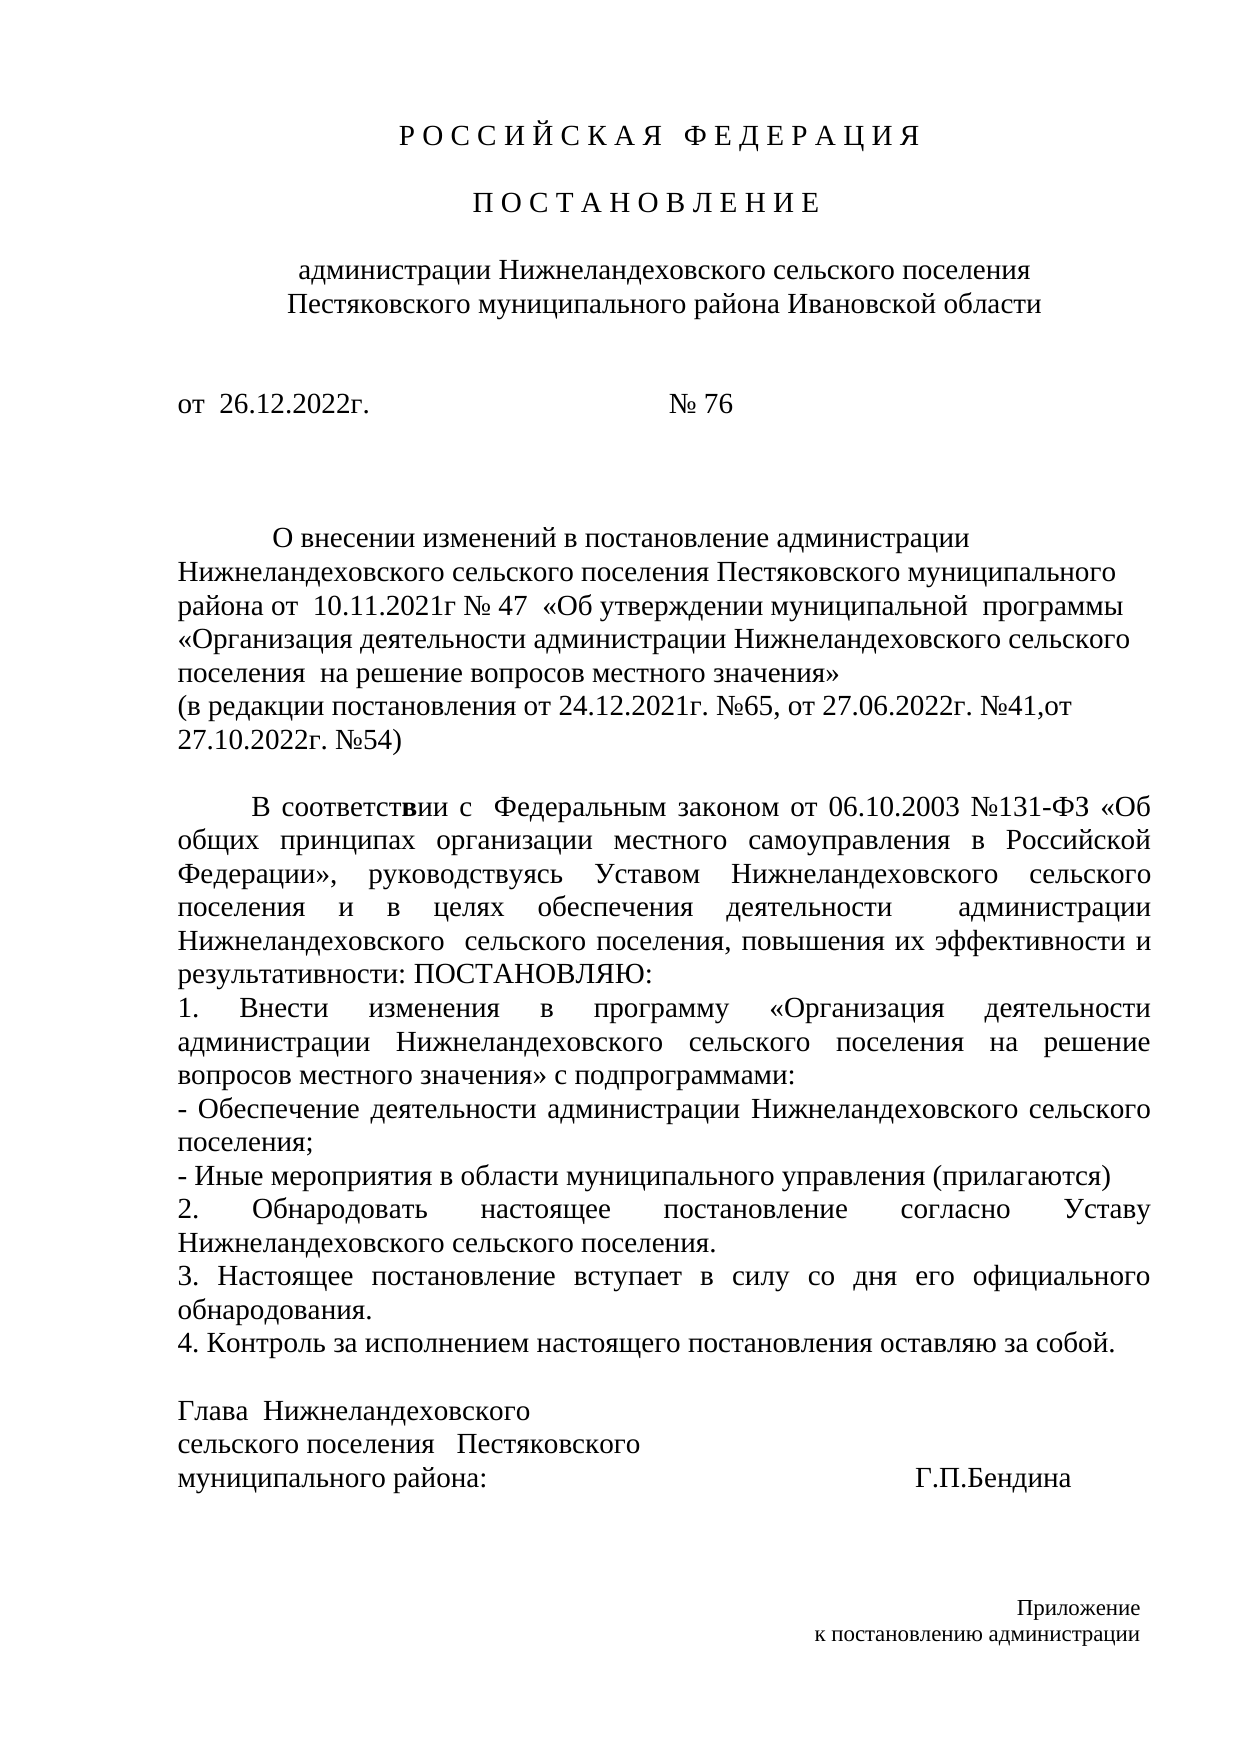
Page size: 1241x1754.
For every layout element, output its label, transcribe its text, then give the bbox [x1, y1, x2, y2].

text сельского поселения Пестяковского [177, 1426, 1152, 1460]
text Глава Нижнеландеховского [177, 1393, 1152, 1426]
text Р О С С И Й С К А Я Ф Е Д Е Р А Ц И Я [325, 118, 1152, 152]
text администрации Нижнеландеховского сельского поселения [177, 252, 1152, 286]
text 4. Контроль за исполнением настоящего постановления оставляю за собой. [177, 1326, 1152, 1359]
text муниципального района: Г.П.Бендина [177, 1460, 1152, 1493]
text В соответствии с Федеральным законом от 06.10.2003 №131-ФЗ «Об общих принципах организации местного самоуправления в Российской Федерации», руководствуясь Уставом Нижнеландеховского сельского поселения и в целях обеспечения деятельности администрации Нижнеландеховского сельского поселения, повышения их эффективности и результативности: ПОСТАНОВЛЯЮ: [177, 789, 1152, 990]
text - Обеспечение деятельности администрации Нижнеландеховского сельского поселения; [177, 1091, 1152, 1158]
text от 26.12.2022г. № 76 [177, 386, 1152, 420]
text 3. Настоящее постановление вступает в силу со дня его официального обнародования. [177, 1258, 1152, 1326]
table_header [754, 1594, 1152, 1671]
text О внесении изменений в постановление администрации Нижнеландеховского сельского поселения Пестяковского муниципального района от 10.11.2021г № 47 «Об утверждении муниципальной программы «Организация деятельности администрации Нижнеландеховского сельского поселения на решение вопросов местного значения» [177, 521, 1152, 688]
text 1. Внести изменения в программу «Организация деятельности администрации Нижнеландеховского сельского поселения на решение вопросов местного значения» с подпрограммами: [177, 990, 1152, 1091]
text П О С Т А Н О В Л Е Н И Е [398, 185, 1152, 219]
text Пестяковского муниципального района Ивановской области [177, 286, 1152, 319]
text 2. Обнародовать настоящее постановление согласно Уставу Нижнеландеховского сельского поселения. [177, 1191, 1152, 1258]
text - Иные мероприятия в области муниципального управления (прилагаются) [177, 1158, 1152, 1191]
text (в редакции постановления от 24.12.2021г. №65, от 27.06.2022г. №41,от 27.10.2022г. №54) [177, 688, 1152, 755]
